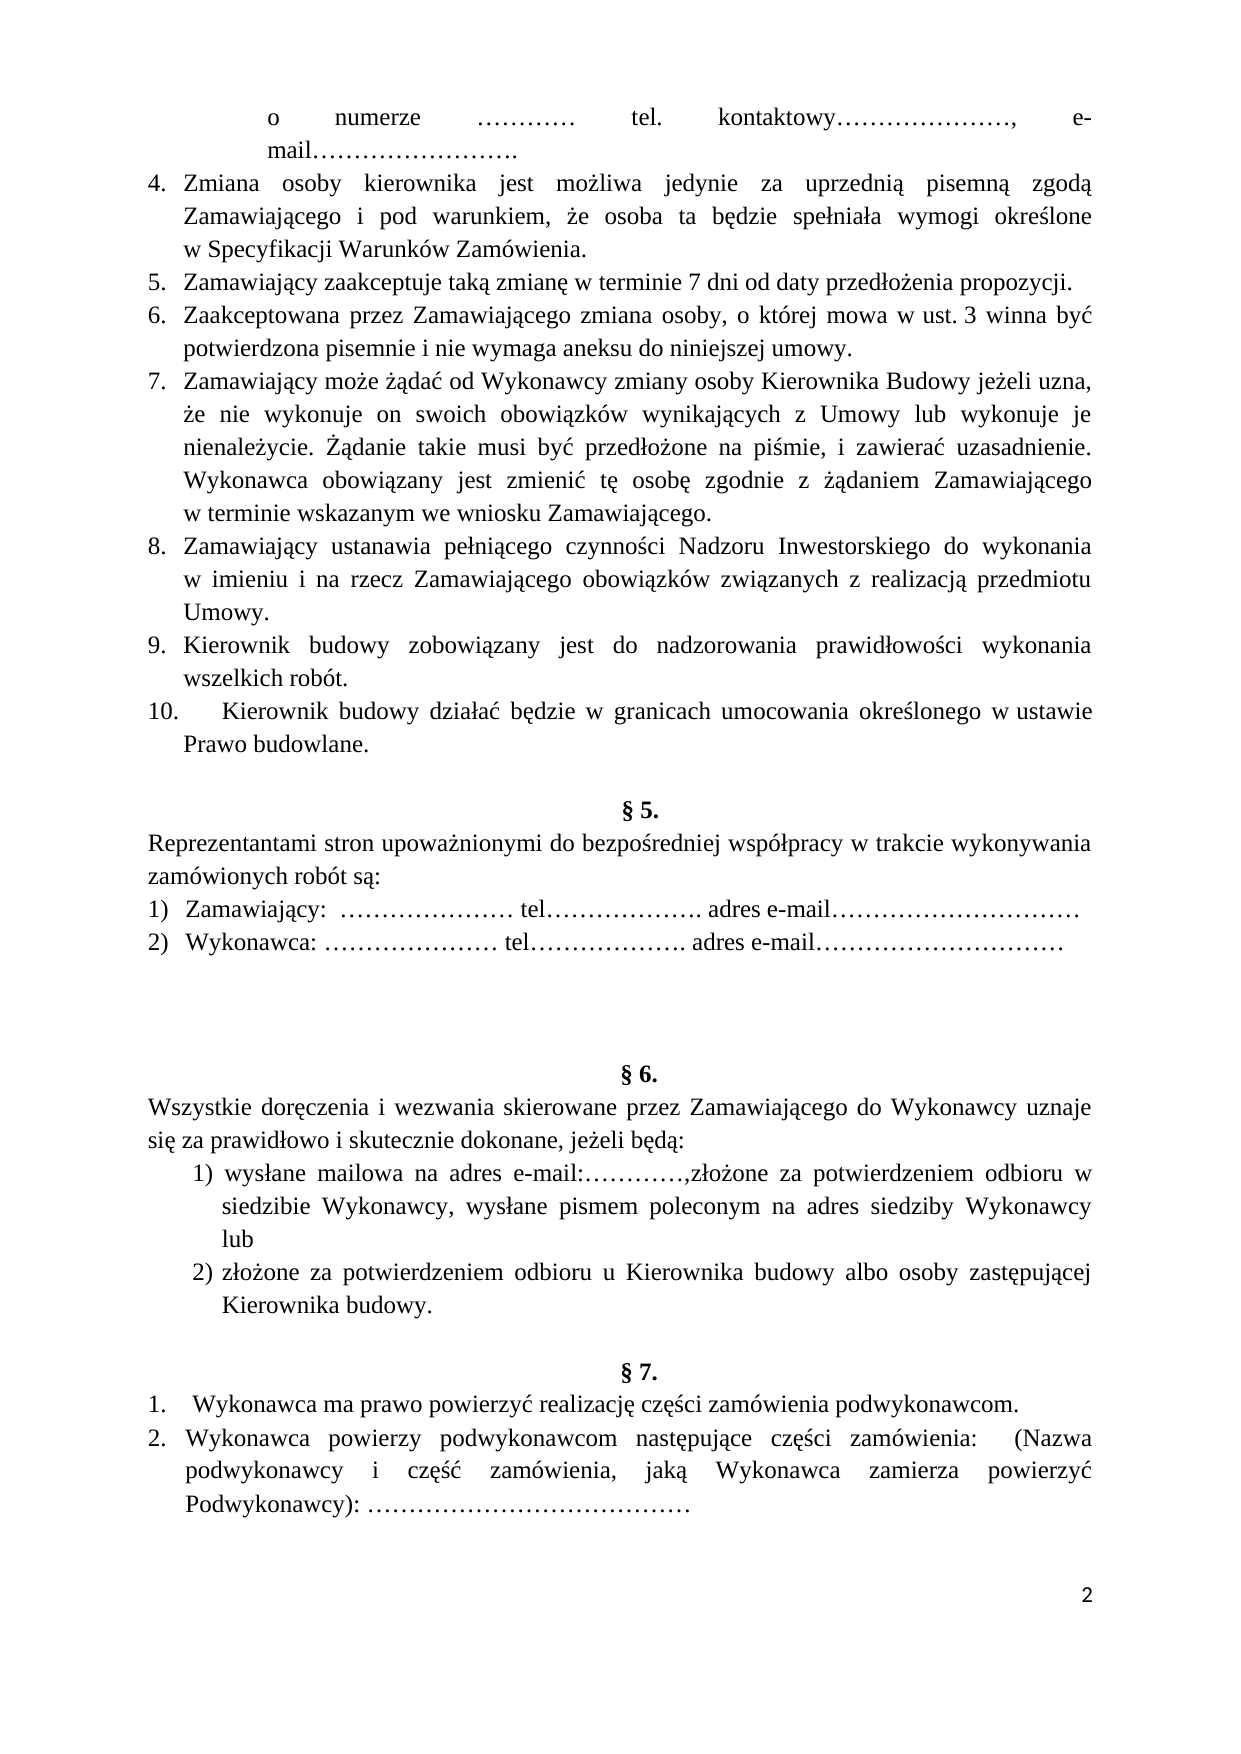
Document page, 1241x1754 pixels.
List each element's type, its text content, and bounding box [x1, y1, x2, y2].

list Zaakceptowana przez Zamawiającego zmiana osoby, o której mowa w ust. 3 winna być potwierdzona pisemnie i nie wymaga aneksu do niniejszej umowy. [148, 300, 1092, 362]
list Kierownik budowy działać będzie w granicach umocowania określonego w ustawie Prawo budowlane. [148, 696, 1092, 758]
list Zamawiający: ………………… tel………………. adres e-mail………………………… [148, 894, 1092, 923]
text 1) wysłane mailowa na adres e-mail:…………,złożone za potwierdzeniem odbioru w siedzibie Wykonawcy, wysłane pismem poleconym na adres siedziby Wykonawcy lub [192, 1158, 1092, 1253]
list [229, 102, 1092, 163]
list Zamawiający ustanawia pełniącego czynności Nadzoru Inwestorskiego do wykonania w imieniu i na rzecz Zamawiającego obowiązków związanych z realizacją przedmiotu Umowy. [148, 531, 1092, 626]
list Kierownik budowy zobowiązany jest do nadzorowania prawidłowości wykonania wszelkich robót. [148, 630, 1092, 692]
text Wszystkie doręczenia i wezwania skierowane przez Zamawiającego do Wykonawcy uznaje się za prawidłowo i skutecznie dokonane, jeżeli będą: [148, 1092, 1092, 1154]
list Zamawiający zaakceptuje taką zmianę w terminie 7 dni od daty przedłożenia propozycji. [148, 267, 1092, 296]
text § 6. [185, 1059, 1092, 1088]
list Wykonawca ma prawo powierzyć realizację części zamówienia podwykonawcom. [148, 1389, 1092, 1418]
text § 5. [192, 795, 1092, 824]
list Wykonawca: ………………… tel………………. adres e-mail………………………… [148, 927, 1092, 956]
list Wykonawca powierzy podwykonawcom następujące części zamówienia: (Nazwa podwykonawcy i część zamówienia, jaką Wykonawca zamierza powierzyć Podwykonawcy): ………………………………… [148, 1423, 1092, 1517]
text 2) złożone za potwierdzeniem odbioru u Kierownika budowy albo osoby zastępującej Kierownika budowy. [192, 1257, 1092, 1319]
text § 7. [185, 1357, 1092, 1385]
list Zmiana osoby kierownika jest możliwa jedynie za uprzednią pisemną zgodą Zamawiającego i pod warunkiem, że osoba ta będzie spełniała wymogi określone w Specyfikacji Warunków Zamówienia. [148, 168, 1092, 263]
text Reprezentantami stron upoważnionymi do bezpośredniej współpracy w trakcie wykonywania zamówionych robót są: [148, 828, 1092, 890]
list Zamawiający może żądać od Wykonawcy zmiany osoby Kierownika Budowy jeżeli uzna, że nie wykonuje on swoich obowiązków wynikających z Umowy lub wykonuje je nienależycie. Żądanie takie musi być przedłożone na piśmie, i zawierać uzasadnienie. Wykonawca obowiązany jest zmienić tę osobę zgodnie z żądaniem Zamawiającego w terminie wskazanym we wniosku Zamawiającego. [148, 366, 1092, 527]
